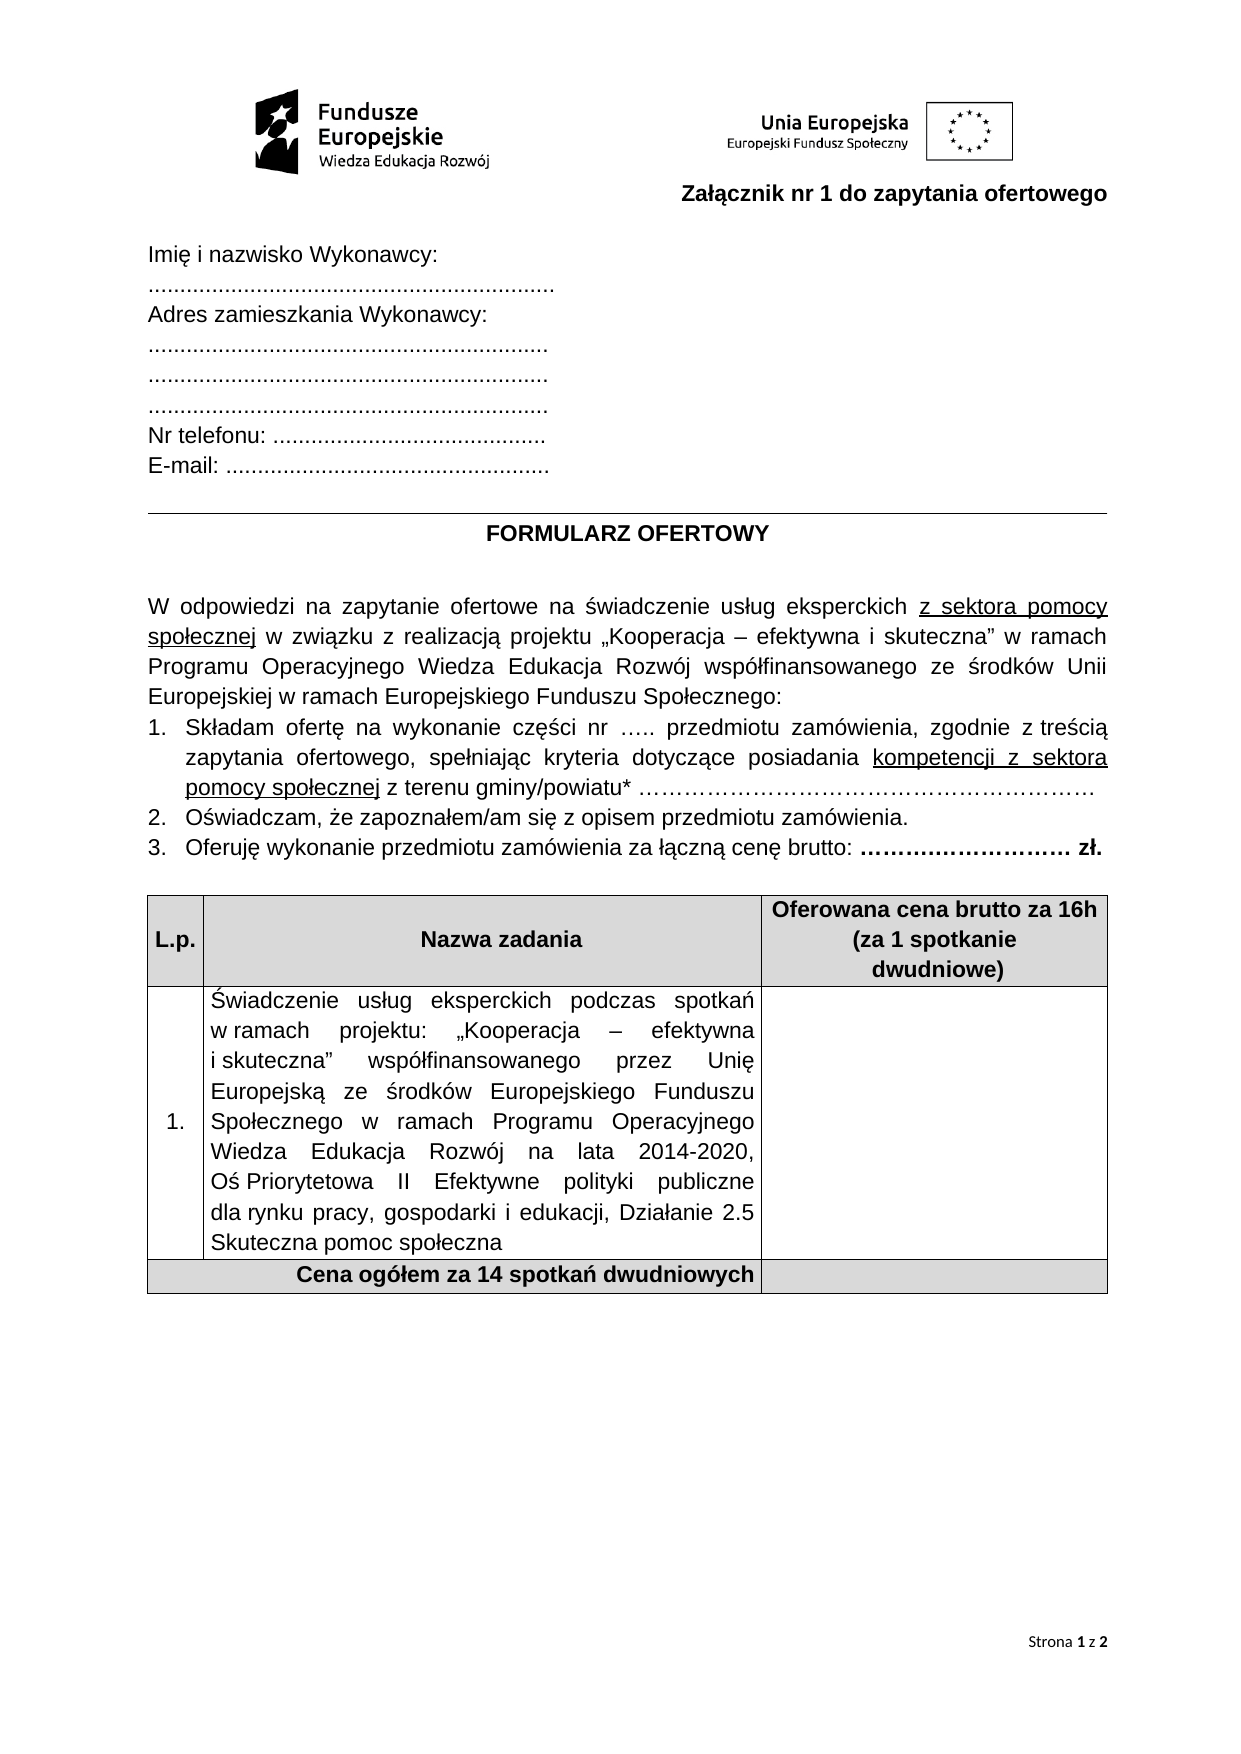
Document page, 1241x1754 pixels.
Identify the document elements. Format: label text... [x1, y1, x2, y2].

text ............................................................... [148, 392, 1107, 418]
table_cell [762, 987, 1107, 1259]
text Adres zamieszkania Wykonawcy: [148, 301, 1107, 327]
table_cell Cena ogółem za 14 spotkań dwudniowych [148, 1260, 761, 1293]
text Imię i nazwisko Wykonawcy: [148, 241, 1107, 267]
text FORMULARZ OFERTOWY [148, 520, 1107, 546]
table_header L.p. [148, 896, 203, 986]
table_cell [762, 1260, 1107, 1293]
picture [193, 73, 1062, 181]
text ............................................................... [148, 361, 1107, 388]
table_cell 1. [148, 987, 203, 1259]
text ............................................................... [148, 331, 1107, 357]
table_header Oferowana cena brutto za 16h (za 1 spotkanie dwudniowe) [762, 896, 1107, 986]
list Oferuję wykonanie przedmiotu zamówienia za łączną cenę brutto: ……….……………… zł. [148, 834, 1107, 861]
text ................................................................ [148, 271, 1107, 297]
text Załącznik nr 1 do zapytania ofertowego [148, 180, 1107, 206]
list Oświadczam, że zapoznałem/am się z opisem przedmiotu zamówienia. [148, 804, 1107, 830]
text W odpowiedzi na zapytanie ofertowe na świadczenie usług eksperckich z sektora pomocy społecznej w związku z realizacją projektu „Kooperacja – efektywna i skuteczna” w ramach Programu Operacyjnego Wiedza Edukacja Rozwój współfinansowanego ze środków Unii Europejskiej w ramach Europejskiego Funduszu Społecznego: [148, 593, 1107, 709]
list Składam ofertę na wykonanie części nr ….. przedmiotu zamówienia, zgodnie z treścią zapytania ofertowego, spełniając kryteria dotyczące posiadania kompetencji z sektora pomocy społecznej z terenu gminy/powiatu* …………………………………………………… [148, 713, 1107, 800]
table_header Nazwa zadania [204, 896, 761, 986]
text Nr telefonu: ........................................... [148, 422, 1107, 448]
text E-mail: ................................................... [148, 452, 1107, 478]
table_cell Świadczenie usług eksperckich podczas spotkań w ramach projektu: „Kooperacja – efektywna i skuteczna” współfinansowanego przez Unię Europejską ze środków Europejskiego Funduszu Społecznego w ramach Programu Operacyjnego Wiedza Edukacja Rozwój na lata 2014-2020, Oś Priorytetowa II Efektywne polityki publiczne dla rynku pracy, gospodarki i edukacji, Działanie 2.5 Skuteczna pomoc społeczna [204, 987, 761, 1259]
